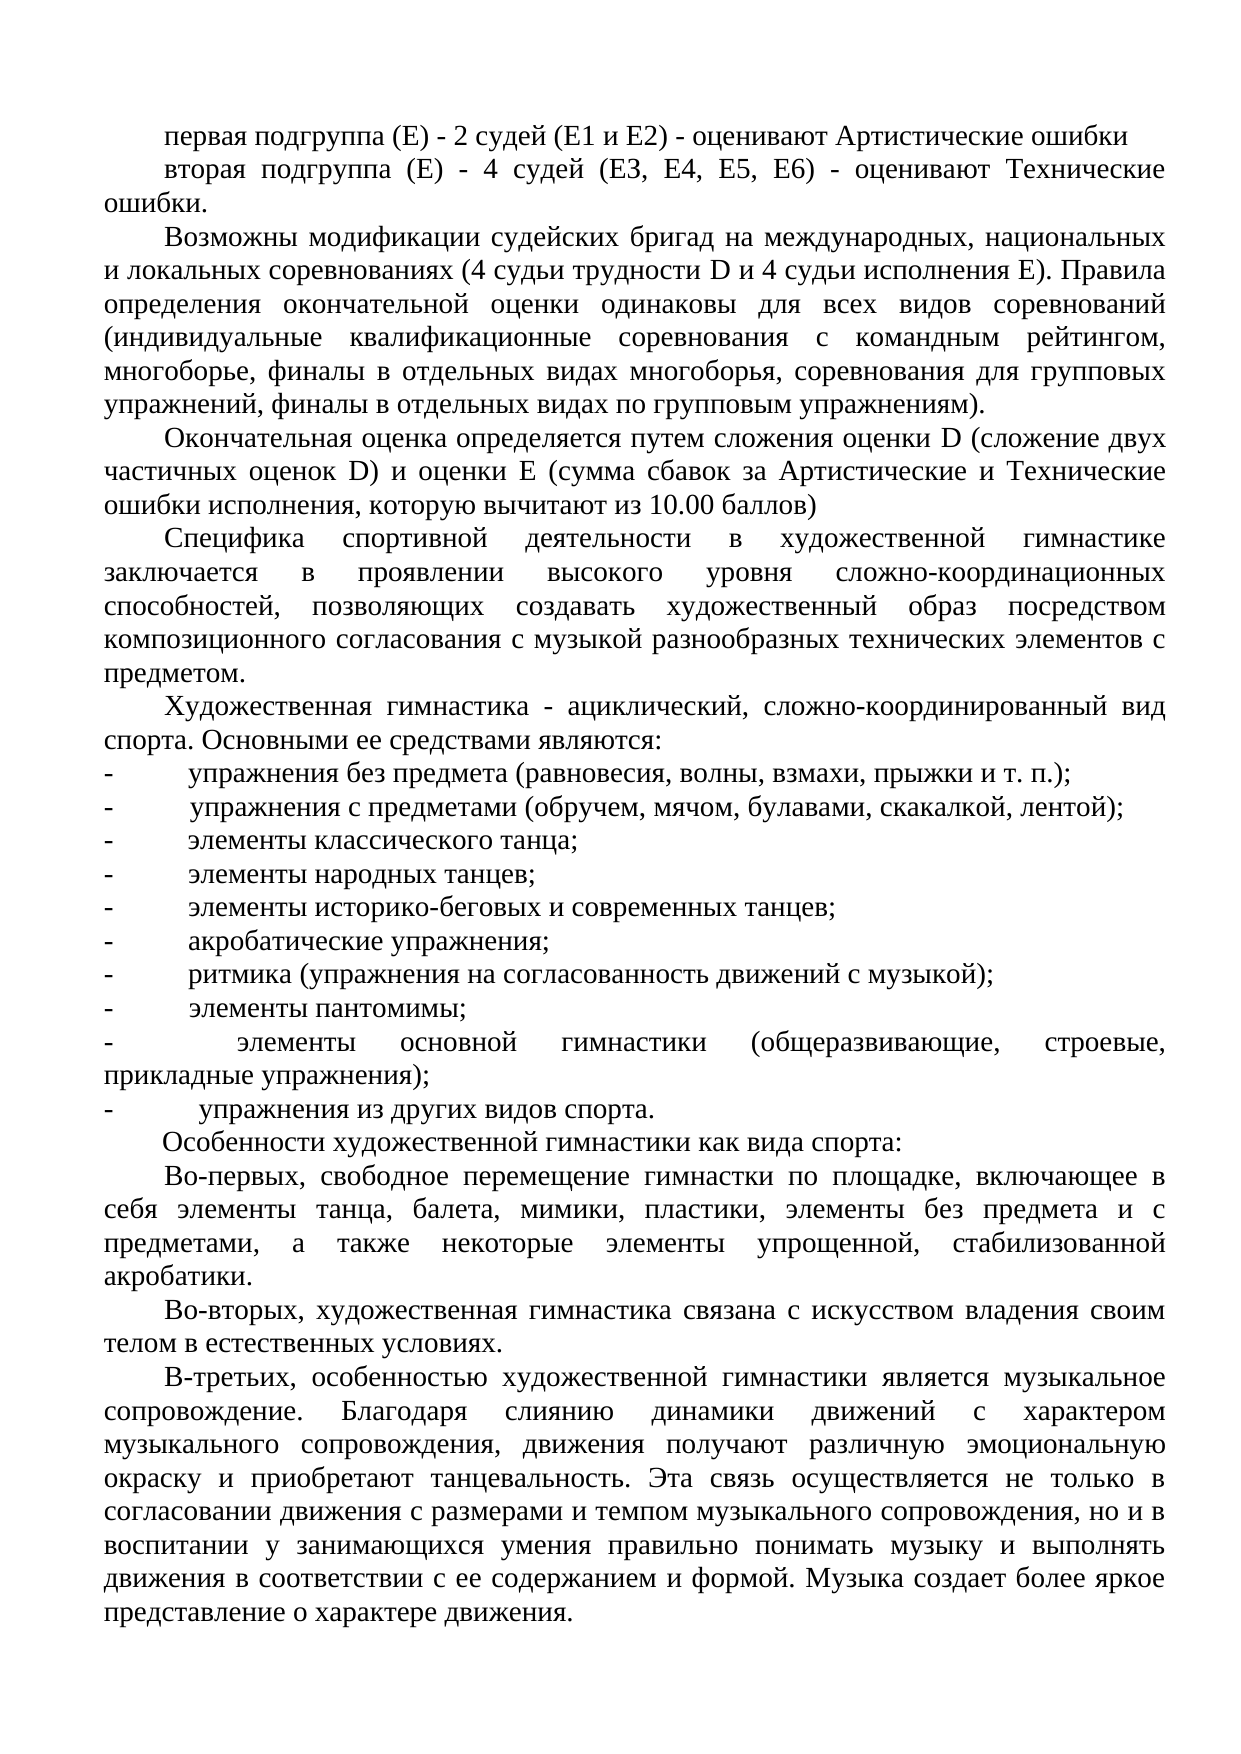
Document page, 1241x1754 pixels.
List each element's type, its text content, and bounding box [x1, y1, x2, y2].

list элементы классического танца; [103, 822, 1167, 856]
text вторая подгруппа (Е) - 4 судей (ЕЗ, Е4, Е5, Е6) - оценивают Технические ошибки. [103, 152, 1167, 219]
text Возможны модификации судейских бригад на международных, национальных и локальных соревнованиях (4 судьи трудности D и 4 судьи исполнения Е). Правила определения окончательной оценки одинаковы для всех видов соревнований (индивидуальные квалификационные соревнования с командным рейтингом, многоборье, финалы в отдельных видах многоборья, соревнования для групповых упражнений, финалы в отдельных видах по групповым упражнениям). [103, 219, 1167, 420]
list упражнения без предмета (равновесия, волны, взмахи, прыжки и т. п.); [103, 755, 1167, 789]
list упражнения с предметами (обручем, мячом, булавами, скакалкой, лентой); [103, 789, 1167, 822]
text первая подгруппа (Е) - 2 судей (Е1 и Е2) - оценивают Артистические ошибки [103, 118, 1167, 152]
list акробатические упражнения; [103, 923, 1167, 957]
list элементы народных танцев; [103, 856, 1167, 889]
text Художественная гимнастика - ациклический, сложно-координированный вид спорта. Основными ее средствами являются: [103, 688, 1167, 755]
text Во-первых, свободное перемещение гимнастки по площадке, включающее в себя элементы танца, балета, мимики, пластики, элементы без предмета и с предметами, а также некоторые элементы упрощенной, стабилизованной акробатики. [103, 1158, 1167, 1292]
text Специфика спортивной деятельности в художественной гимнастике заключается в проявлении высокого уровня сложно-координационных способностей, позволяющих создавать художественный образ посредством композиционного согласования с музыкой разнообразных технических элементов с предметом. [103, 521, 1167, 688]
list элементы пантомимы; [103, 990, 1167, 1024]
list элементы основной гимнастики (общеразвивающие, строевые, прикладные упражнения); [103, 1024, 1167, 1091]
list элементы историко-беговых и современных танцев; [103, 889, 1167, 923]
text Окончательная оценка определяется путем сложения оценки D (сложение двух частичных оценок D) и оценки Е (сумма сбавок за Артистические и Технические ошибки исполнения, которую вычитают из 10.00 баллов) [103, 420, 1167, 521]
text Особенности художественной гимнастики как вида спорта: [103, 1124, 1167, 1158]
text Во-вторых, художественная гимнастика связана с искусством владения своим телом в естественных условиях. [103, 1292, 1167, 1359]
list упражнения из других видов спорта. [103, 1091, 1167, 1124]
list ритмика (упражнения на согласованность движений с музыкой); [103, 957, 1167, 990]
text В-третьих, особенностью художественной гимнастики является музыкальное сопровождение. Благодаря слиянию динамики движений с характером музыкального сопровождения, движения получают различную эмоциональную окраску и приобретают танцевальность. Эта связь осуществляется не только в согласовании движения с размерами и темпом музыкального сопровождения, но и в воспитании у занимающихся умения правильно понимать музыку и выполнять движения в соответствии с ее содержанием и формой. Музыка создает более яркое представление о характере движения. [103, 1359, 1167, 1627]
